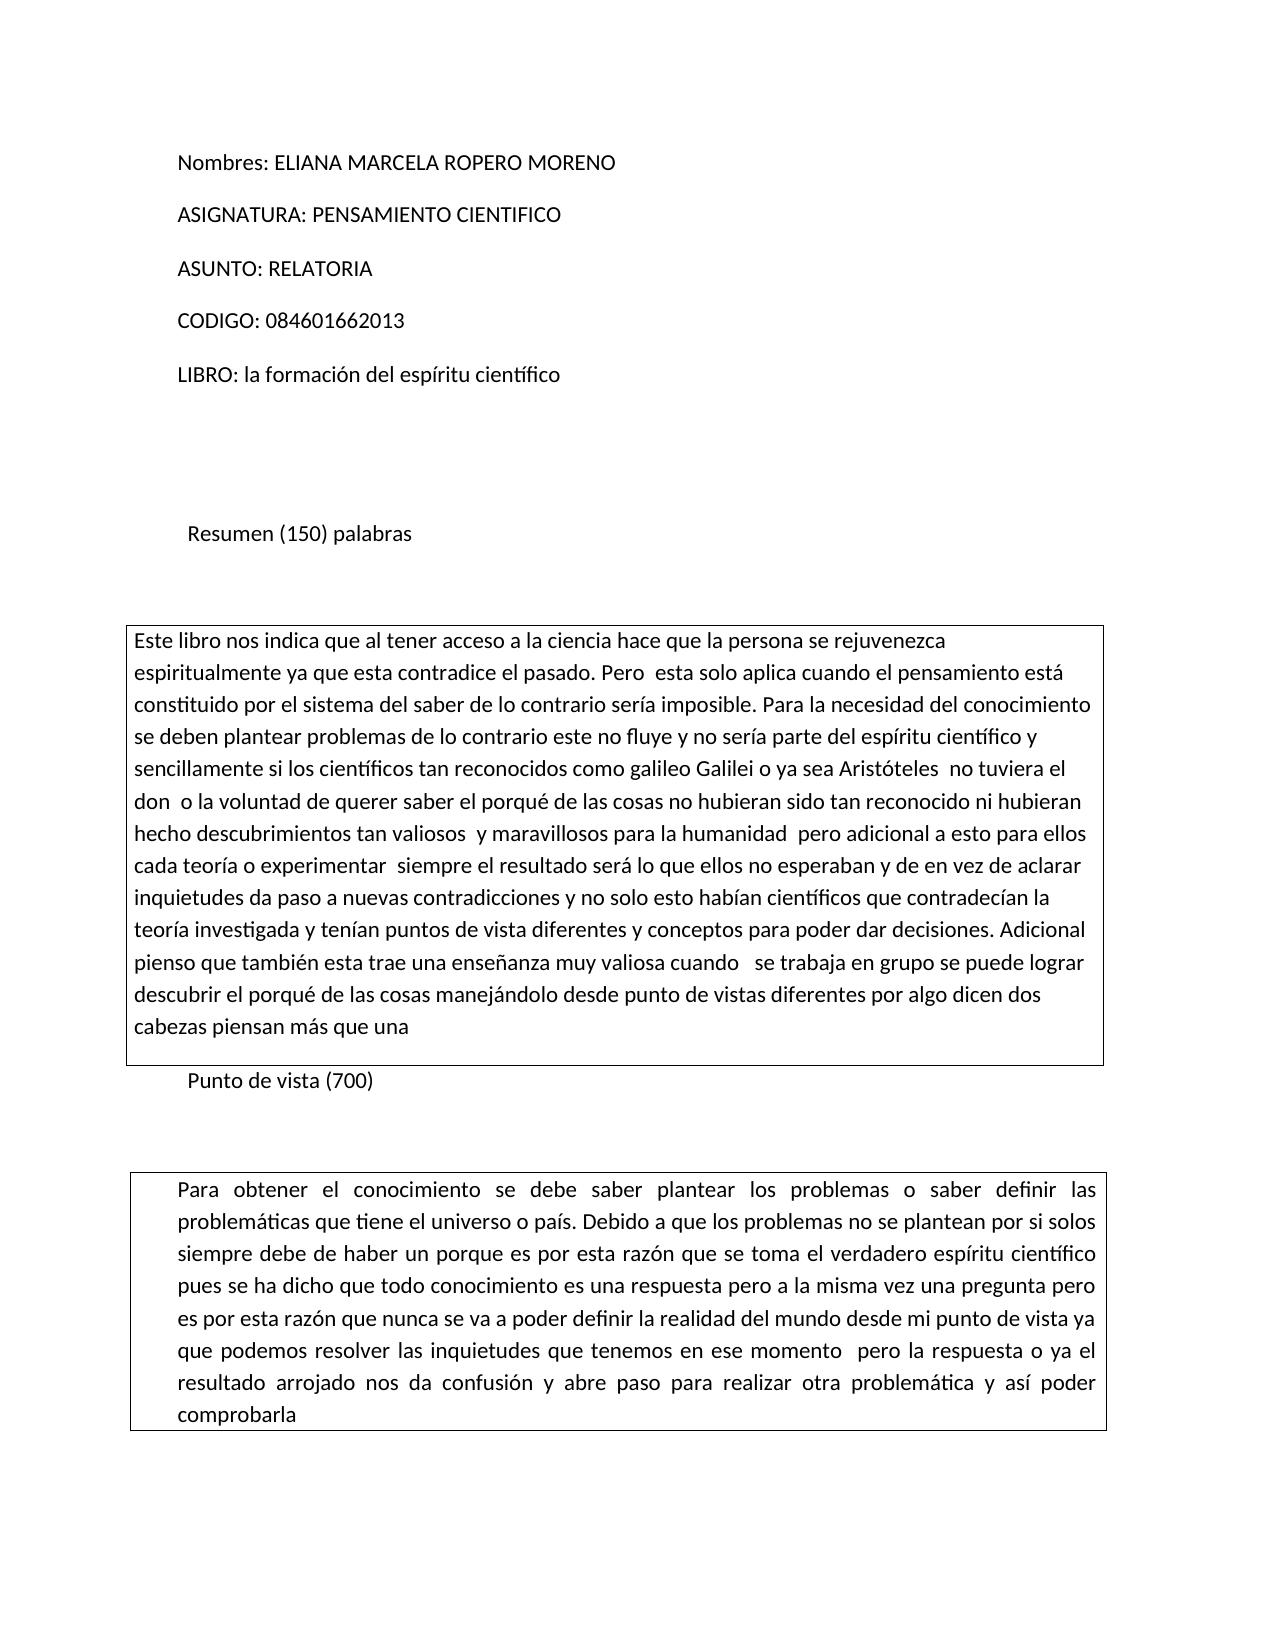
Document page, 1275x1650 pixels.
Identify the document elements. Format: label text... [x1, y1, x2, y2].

text Resumen (150) palabras [187, 519, 1098, 547]
text Nombres: ELIANA MARCELA ROPERO MORENO [177, 148, 1098, 176]
text ASUNTO: RELATORIA [177, 254, 1098, 282]
text LIBRO: la formación del espíritu científico [177, 360, 1098, 388]
text ASIGNATURA: PENSAMIENTO CIENTIFICO [177, 201, 1098, 229]
table_header Este libro nos indica que al tener acceso a la ciencia hace que la persona se rejuvenezca espiritualmente ya que esta contradice el pasado. Pero esta solo aplica cuando el pensamiento está constituido por el sistema del saber de lo contrario sería imposible. Para la necesidad del conocimiento se deben plantear problemas de lo contrario este no fluye y no sería parte del espíritu científico y sencillamente si los científicos tan reconocidos como galileo Galilei o ya sea Aristóteles no tuviera el don o la voluntad de querer saber el porqué de las cosas no hubieran sido tan reconocido ni hubieran hecho descubrimientos tan valiosos y maravillosos para la humanidad pero adicional a esto para ellos cada teoría o experimentar siempre el resultado será lo que ellos no esperaban y de en vez de aclarar inquietudes da paso a nuevas contradicciones y no solo esto habían científicos que contradecían la teoría investigada y tenían puntos de vista diferentes y conceptos para poder dar decisiones. Adicional pienso que también esta trae una enseñanza muy valiosa cuando se trabaja en grupo se puede lograr descubrir el porqué de las cosas manejándolo desde punto de vistas diferentes por algo dicen dos cabezas piensan más que una [127, 626, 1103, 1065]
text CODIGO: 084601662013 [177, 307, 1098, 335]
text Para obtener el conocimiento se debe saber plantear los problemas o saber definir las problemáticas que tiene el universo o país. Debido a que los problemas no se plantean por si solos siempre debe de haber un porque es por esta razón que se toma el verdadero espíritu científico pues se ha dicho que todo conocimiento es una respuesta pero a la misma vez una pregunta pero es por esta razón que nunca se va a poder definir la realidad del mundo desde mi punto de vista ya que podemos resolver las inquietudes que tenemos en ese momento pero la respuesta o ya el resultado arrojado nos da confusión y abre paso para realizar otra problemática y así poder comprobarla [131, 1173, 1106, 1430]
text Punto de vista (700) [187, 1066, 1098, 1094]
